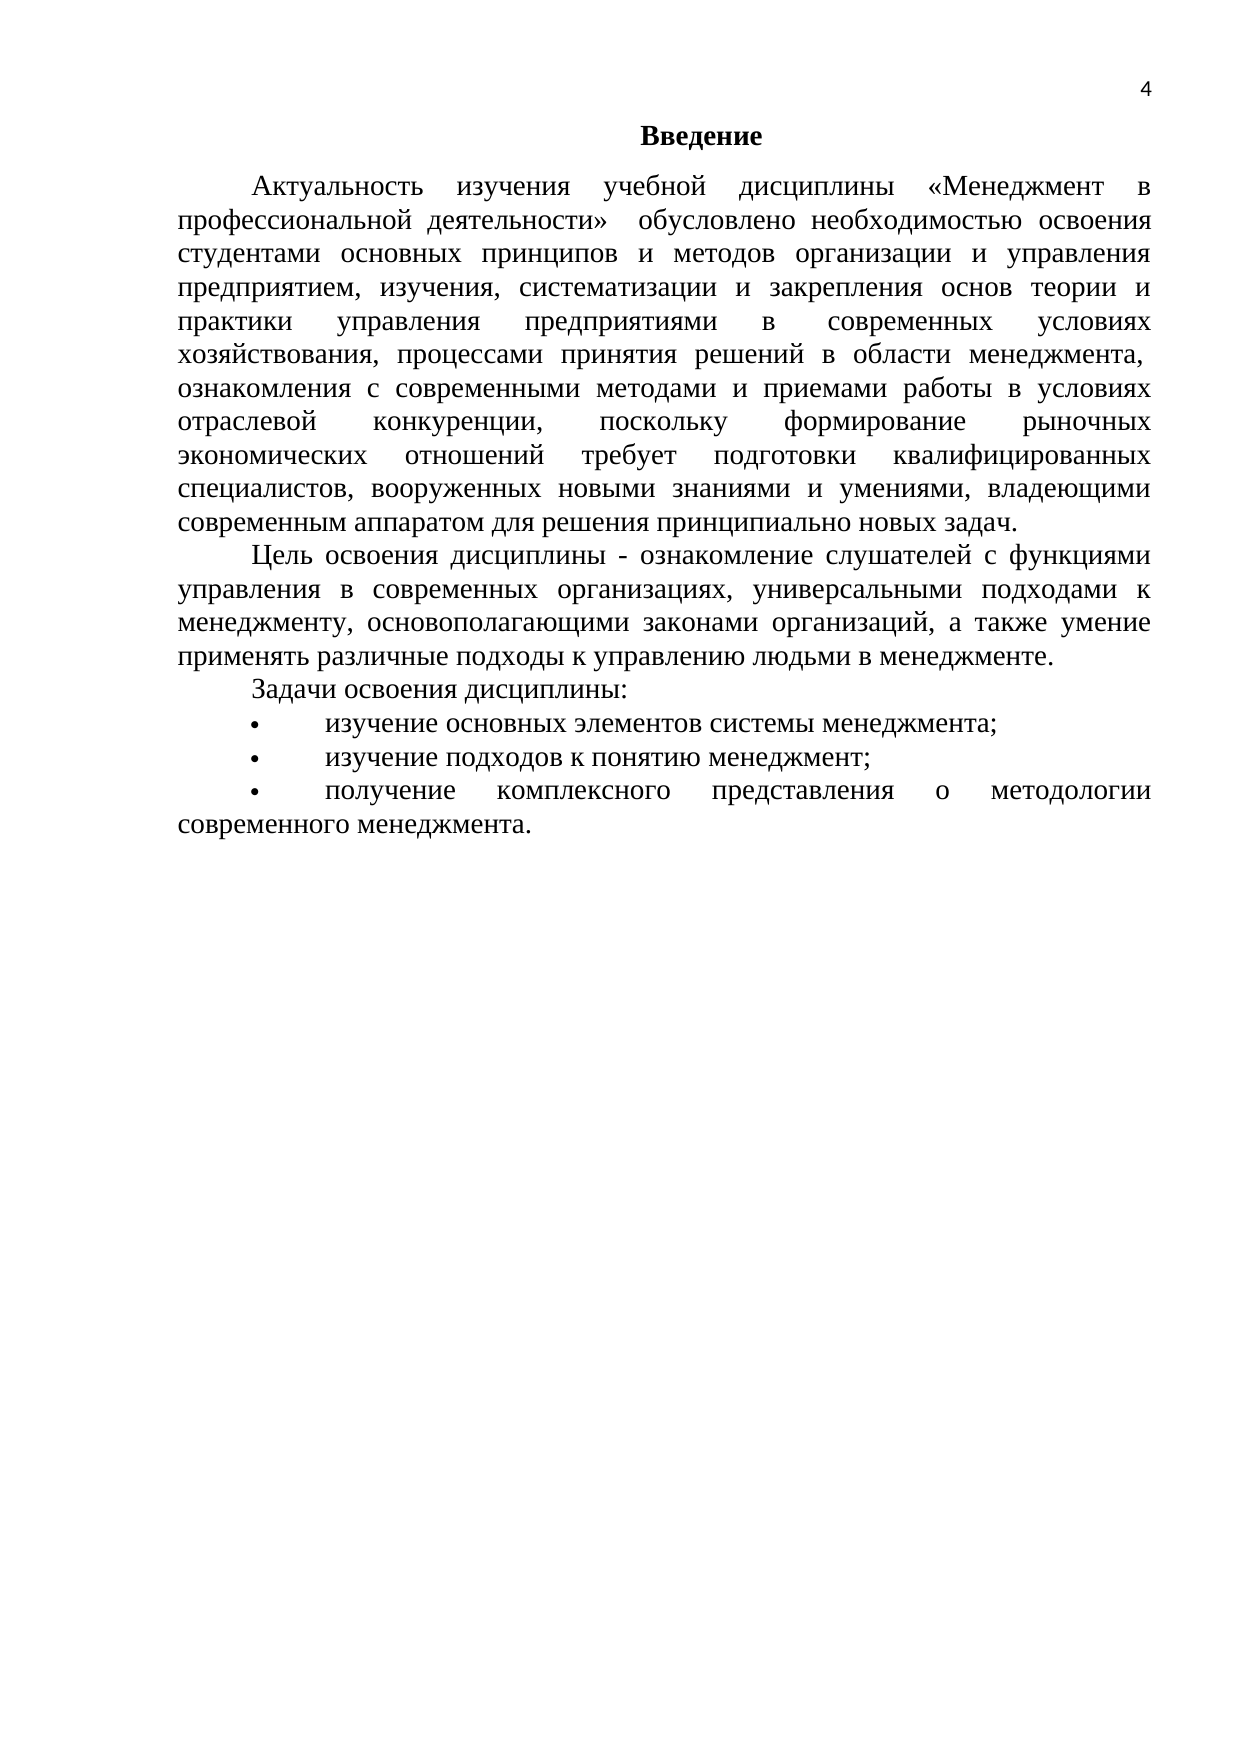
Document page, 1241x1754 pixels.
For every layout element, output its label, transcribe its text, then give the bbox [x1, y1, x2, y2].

list изучение основных элементов системы менеджмента; [177, 705, 1152, 739]
list получение комплексного представления о методологии современного менеджмента. [177, 772, 1152, 839]
text Задачи освоения дисциплины: [177, 672, 1152, 705]
text Введение [177, 118, 1152, 152]
list изучение подходов к понятию менеджмент; [177, 739, 1152, 772]
text Актуальность изучения учебной дисциплины «Менеджмент в профессиональной деятельности» обусловлено необходимостью освоения студентами основных принципов и методов организации и управления предприятием, изучения, систематизации и закрепления основ теории и практики управления предприятиями в современных условиях хозяйствования, процессами принятия решений в области менеджмента, ознакомления с современными методами и приемами работы в условиях отраслевой конкуренции, поскольку формирование рыночных экономических отношений требует подготовки квалифицированных специалистов, вооруженных новыми знаниями и умениями, владеющими современным аппаратом для решения принципиально новых задач. [177, 168, 1152, 537]
text Цель освоения дисциплины - ознакомление слушателей с функциями управления в современных организациях, универсальными подходами к менеджменту, основополагающими законами организаций, а также умение применять различные подходы к управлению людьми в менеджменте. [177, 537, 1152, 672]
